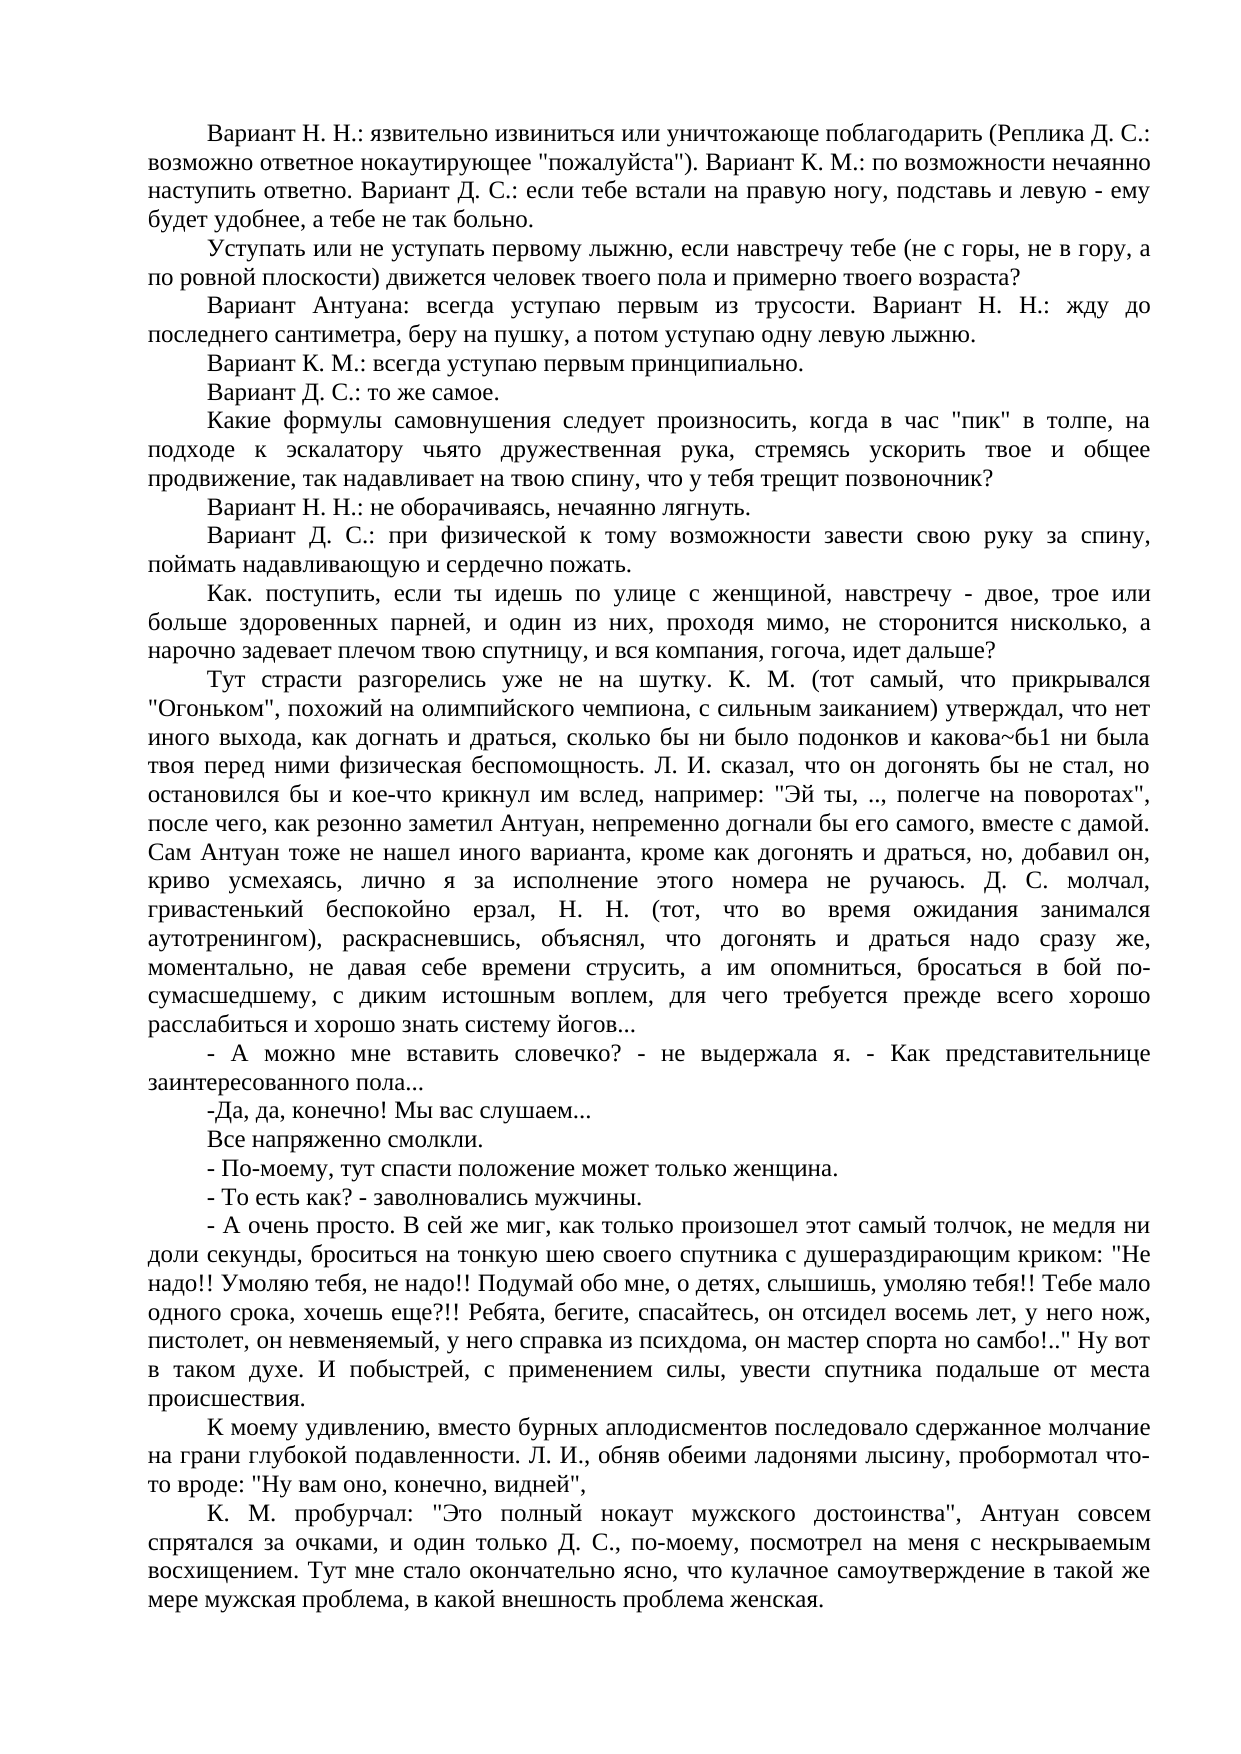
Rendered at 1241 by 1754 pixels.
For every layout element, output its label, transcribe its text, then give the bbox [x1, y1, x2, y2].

text К. М. пробурчал: "Это полный нокаут мужского достоинства", Антуан совсем спрятался за очками, и один только Д. С., по-моему, посмотрел на меня с нескрываемым восхищением. Тут мне стало окончательно ясно, что кулачное самоутверждение в такой же мере мужская проблема, в какой внешность проблема женская. [148, 1498, 1152, 1613]
text Вариант Д. С.: то же самое. [148, 377, 1152, 406]
text - То есть как? - заволновались мужчины. [148, 1182, 1152, 1211]
text Вариант Антуана: всегда уступаю первым из трусости. Вариант Н. Н.: жду до последнего сантиметра, беру на пушку, а потом уступаю одну левую лыжню. [148, 291, 1152, 348]
text К моему удивлению, вместо бурных аплодисментов последовало сдержанное молчание на грани глубокой подавленности. Л. И., обняв обеими ладонями лысину, пробормотал что-то вроде: "Ну вам оно, конечно, видней", [148, 1412, 1152, 1498]
text Как. поступить, если ты идешь по улице с женщиной, навстречу - двое, трое или больше здоровенных парней, и один из них, проходя мимо, не сторонится нисколько, а нарочно задевает плечом твою спутницу, и вся компания, гогоча, идет дальше? [148, 578, 1152, 664]
text - По-моему, тут спасти положение может только женщина. [148, 1153, 1152, 1182]
text Все напряженно смолкли. [148, 1124, 1152, 1153]
text -Да, да, конечно! Мы вас слушаем... [148, 1096, 1152, 1124]
text Какие формулы самовнушения следует произносить, когда в час "пик" в толпе, на подходе к эскалатору чьято дружественная рука, стремясь ускорить твое и общее продвижение, так надавливает на твою спину, что у тебя трещит позвоночник? [148, 406, 1152, 492]
text Вариант Д. С.: при физической к тому возможности завести свою руку за спину, поймать надавливающую и сердечно пожать. [148, 521, 1152, 578]
text - А можно мне вставить словечко? - не выдержала я. - Как представительнице заинтересованного пола... [148, 1038, 1152, 1096]
text Вариант Н. Н.: не оборачиваясь, нечаянно лягнуть. [148, 492, 1152, 521]
text Вариант Н. Н.: язвительно извиниться или уничтожающе поблагодарить (Реплика Д. С.: возможно ответное нокаутирующее "пожалуйста"). Вариант К. М.: по возможности нечаянно наступить ответно. Вариант Д. С.: если тебе встали на правую ногу, подставь и левую - ему будет удобнее, а тебе не так больно. [148, 118, 1152, 233]
text Уступать или не уступать первому лыжню, если навстречу тебе (не с горы, не в гору, а по ровной плоскости) движется человек твоего пола и примерно твоего возраста? [148, 233, 1152, 291]
text Тут страсти разгорелись уже не на шутку. К. М. (тот самый, что прикрывался "Огоньком", похожий на олимпийского чемпиона, с сильным заиканием) утверждал, что нет иного выхода, как догнать и драться, сколько бы ни было подонков и какова~бь1 ни была твоя перед ними физическая беспомощность. Л. И. сказал, что он догонять бы не стал, но остановился бы и кое-что крикнул им вслед, например: "Эй ты, .., полегче на поворотах", после чего, как резонно заметил Антуан, непременно догнали бы его самого, вместе с дамой. Сам Антуан тоже не нашел иного варианта, кроме как догонять и драться, но, добавил он, криво усмехаясь, лично я за исполнение этого номера не ручаюсь. Д. С. молчал, гривастенький беспокойно ерзал, Н. Н. (тот, что во время ожидания занимался аутотренингом), раскрасневшись, объяснял, что догонять и драться надо сразу же, моментально, не давая себе времени струсить, а им опомниться, бросаться в бой по-сумасшедшему, с диким истошным воплем, для чего требуется прежде всего хорошо расслабиться и хорошо знать систему йогов... [148, 664, 1152, 1038]
text Вариант К. М.: всегда уступаю первым принципиально. [148, 348, 1152, 377]
text - А очень просто. В сей же миг, как только произошел этот самый толчок, не медля ни доли секунды, броситься на тонкую шею своего спутника с душераздирающим криком: "Не надо!! Умоляю тебя, не надо!! Подумай обо мне, о детях, слышишь, умоляю тебя!! Тебе мало одного срока, хочешь еще?!! Ребята, бегите, спасайтесь, он отсидел восемь лет, у него нож, пистолет, он невменяемый, у него справка из психдома, он мастер спорта но самбо!.." Ну вот в таком духе. И побыстрей, с применением силы, увести спутника подальше от места происшествия. [148, 1211, 1152, 1412]
